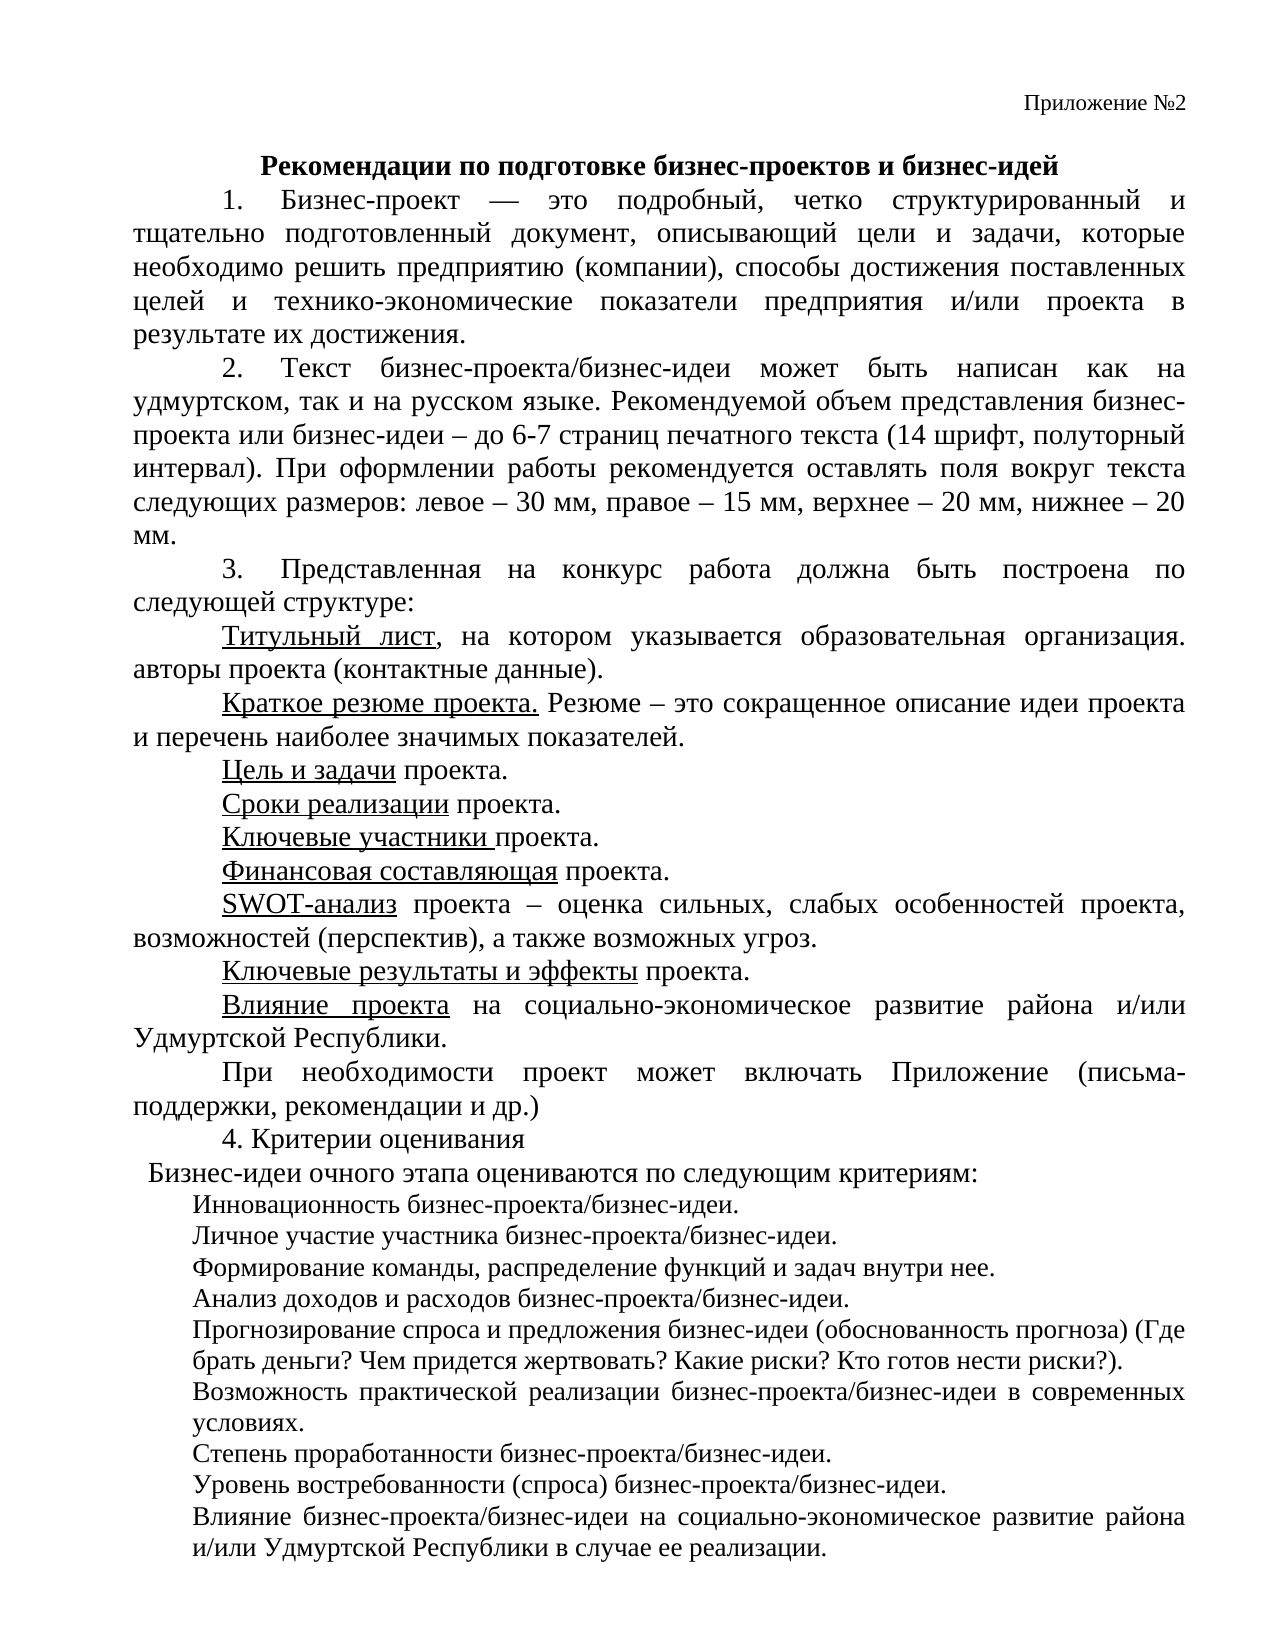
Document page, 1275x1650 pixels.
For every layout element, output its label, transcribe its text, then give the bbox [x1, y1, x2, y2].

text Прогнозирование спроса и предложения бизнес-идеи (обоснованность прогноза) (Где брать деньги? Чем придется жертвовать? Какие риски? Кто готов нести риски?). [192, 1313, 1186, 1375]
list Представленная на конкурс работа должна быть построена по следующей структуре: [133, 551, 1186, 618]
text SWOT-анализ проекта – оценка сильных, слабых особенностей проекта, возможностей (перспектив), а также возможных угроз. [133, 886, 1186, 953]
text Возможность практической реализации бизнес-проекта/бизнес-идеи в современных условиях. [192, 1375, 1186, 1437]
list Бизнес-проект — это подробный, четко структурированный и тщательно подготовленный документ, описывающий цели и задачи, которые необходимо решить предприятию (компании), способы достижения поставленных целей и технико-экономические показатели предприятия и/или проекта в результате их достижения. [133, 182, 1186, 350]
text Приложение №2 [183, 89, 1186, 115]
text Анализ доходов и расходов бизнес-проекта/бизнес-идеи. [192, 1282, 1186, 1313]
text 4. Критерии оценивания [133, 1121, 1186, 1155]
text Титульный лист, на котором указывается образовательная организация. авторы проекта (контактные данные). [133, 618, 1186, 685]
text Цель и задачи проекта. [133, 752, 1186, 786]
text Финансовая составляющая проекта. [133, 853, 1186, 886]
text Бизнес-идеи очного этапа оцениваются по следующим критериям: [133, 1155, 1186, 1188]
text Влияние бизнес-проекта/бизнес-идеи на социально-экономическое развитие района и/или Удмуртской Республики в случае ее реализации. [192, 1500, 1186, 1562]
text Рекомендации по подготовке бизнес-проектов и бизнес-идей [133, 148, 1186, 182]
text Краткое резюме проекта. Резюме – это сокращенное описание идеи проекта и перечень наиболее значимых показателей. [133, 685, 1186, 752]
text Сроки реализации проекта. [133, 786, 1186, 819]
text Инновационность бизнес-проекта/бизнес-идеи. [192, 1188, 1186, 1219]
text Ключевые участники проекта. [133, 819, 1186, 853]
text Степень проработанности бизнес-проекта/бизнес-идеи. [192, 1437, 1186, 1469]
text Уровень востребованности (спроса) бизнес-проекта/бизнес-идеи. [192, 1469, 1186, 1500]
text Личное участие участника бизнес-проекта/бизнес-идеи. [192, 1219, 1186, 1251]
text Влияние проекта на социально-экономическое развитие района и/или Удмуртской Республики. [133, 987, 1186, 1054]
text Формирование команды, распределение функций и задач внутри нее. [192, 1251, 1186, 1282]
list Текст бизнес-проекта/бизнес-идеи может быть написан как на удмуртском, так и на русском языке. Рекомендуемой объем представления бизнес- проекта или бизнес-идеи – до 6-7 страниц печатного текста (14 шрифт, полуторный интервал). При оформлении работы рекомендуется оставлять поля вокруг текста следующих размеров: левое – 30 мм, правое – 15 мм, верхнее – 20 мм, нижнее – 20 мм. [133, 350, 1186, 551]
text При необходимости проект может включать Приложение (письма- поддержки, рекомендации и др.) [133, 1054, 1186, 1121]
text Ключевые результаты и эффекты проекта. [133, 953, 1186, 987]
